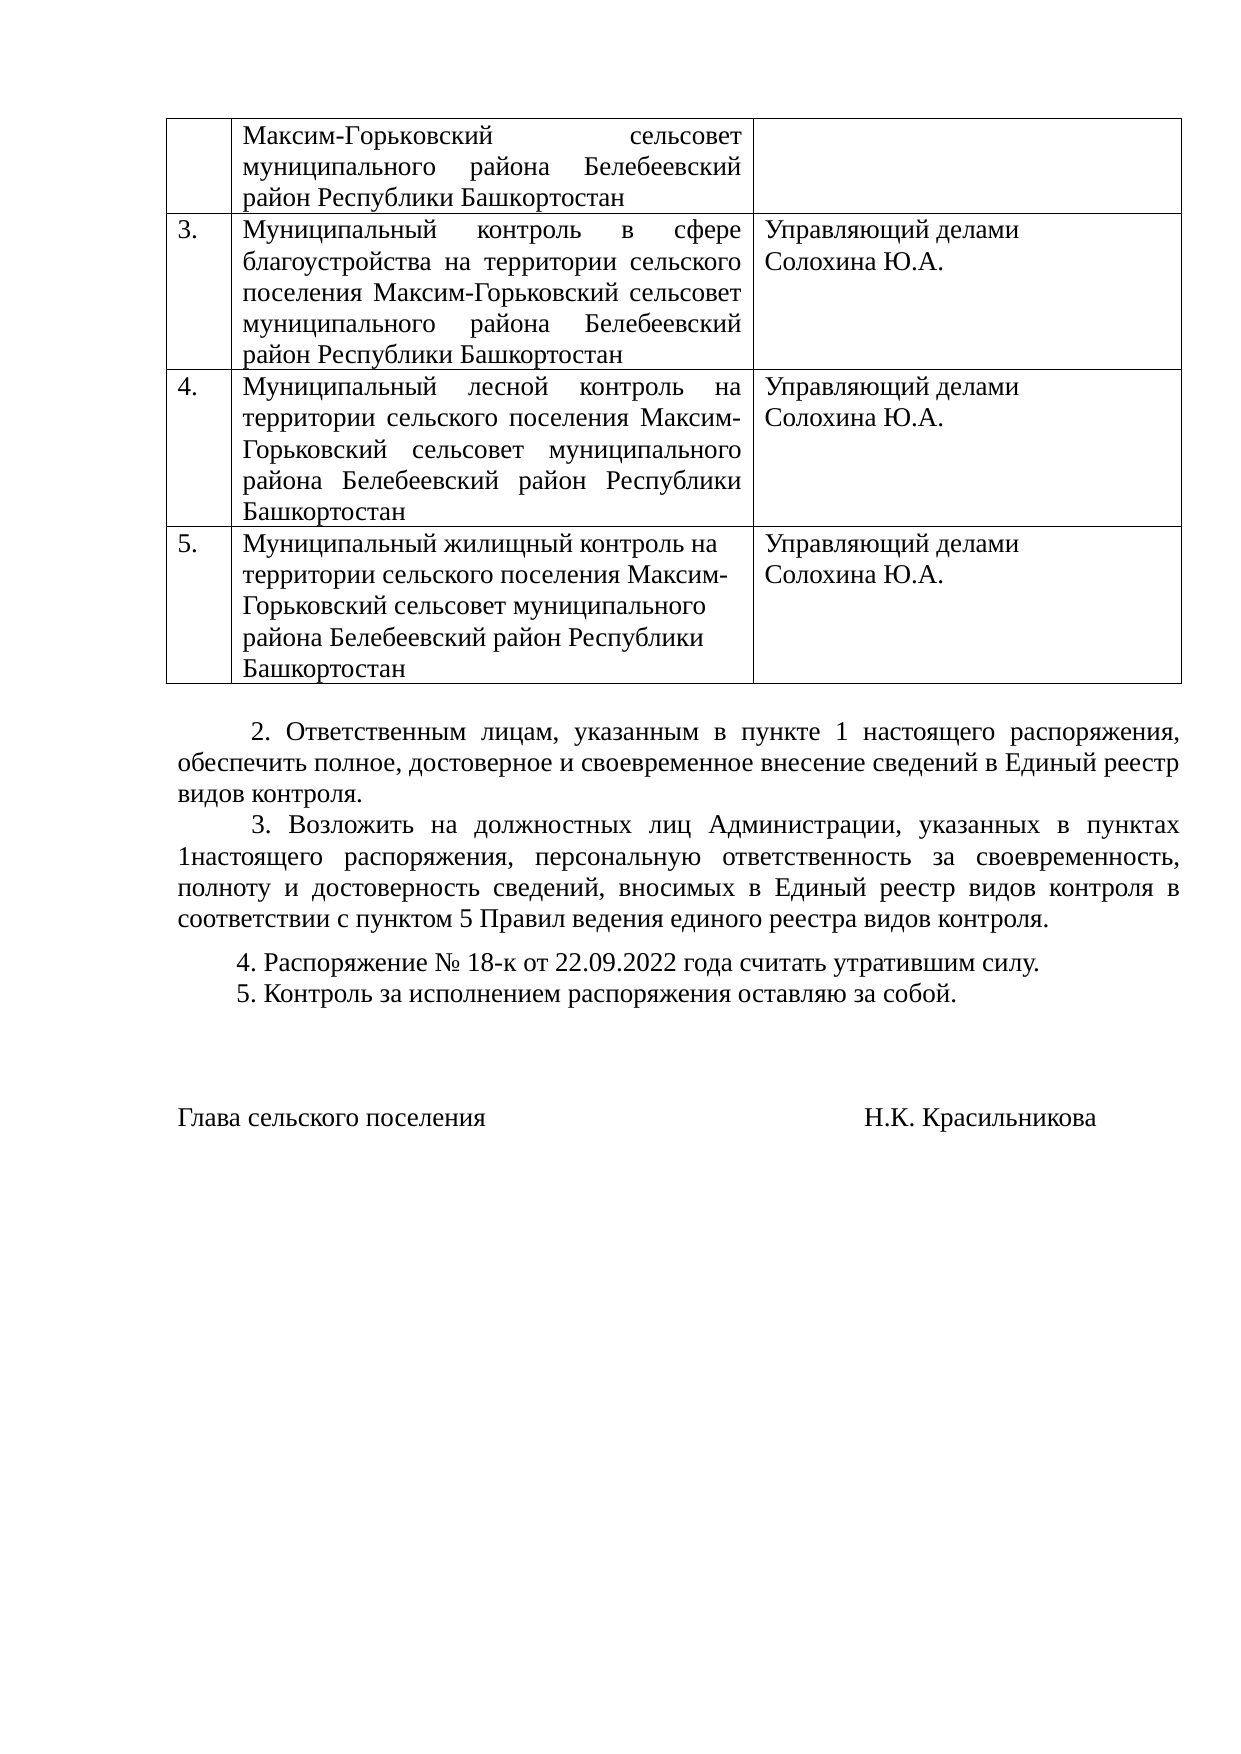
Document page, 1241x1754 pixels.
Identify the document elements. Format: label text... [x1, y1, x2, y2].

table_cell Управляющий делами Солохина Ю.А. [754, 527, 1181, 683]
text 4. Распоряжение № 18-к от 22.09.2022 года считать утратившим силу. [177, 946, 1181, 977]
table_cell 4. [167, 370, 231, 526]
table_cell Муниципальный лесной контроль на территории сельского поселения Максим-Горьковский сельсовет муниципального района Белебеевский район Республики Башкортостан [232, 370, 753, 526]
table_cell Управляющий делами Солохина Ю.А. [754, 214, 1181, 369]
text Глава сельского поселения Н.К. Красильникова [177, 1101, 1240, 1132]
table_cell Управляющий делами Солохина Ю.А. [754, 370, 1181, 526]
text 3. Возложить на должностных лиц Администрации, указанных в пунктах 1настоящего распоряжения, персональную ответственность за своевременность, полноту и достоверность сведений, вносимых в Единый реестр видов контроля в соответствии с пунктом 5 Правил ведения единого реестра видов контроля. [177, 808, 1181, 933]
table_cell 5. [167, 527, 231, 683]
table_cell 3. [167, 214, 231, 369]
table_cell Муниципальный контроль в сфере благоустройства на территории сельского поселения Максим-Горьковский сельсовет муниципального района Белебеевский район Республики Башкортостан [232, 214, 753, 369]
table_cell 2. [167, 119, 231, 213]
text 2. Ответственным лицам, указанным в пункте 1 настоящего распоряжения, обеспечить полное, достоверное и своевременное внесение сведений в Единый реестр видов контроля. [177, 715, 1181, 808]
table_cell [754, 119, 1181, 213]
text 5. Контроль за исполнением распоряжения оставляю за собой. [177, 977, 1181, 1008]
table_cell Муниципальный жилищный контроль на территории сельского поселения Максим-Горьковский сельсовет муниципального района Белебеевский район Республики Башкортостан [232, 527, 753, 683]
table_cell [232, 119, 753, 213]
